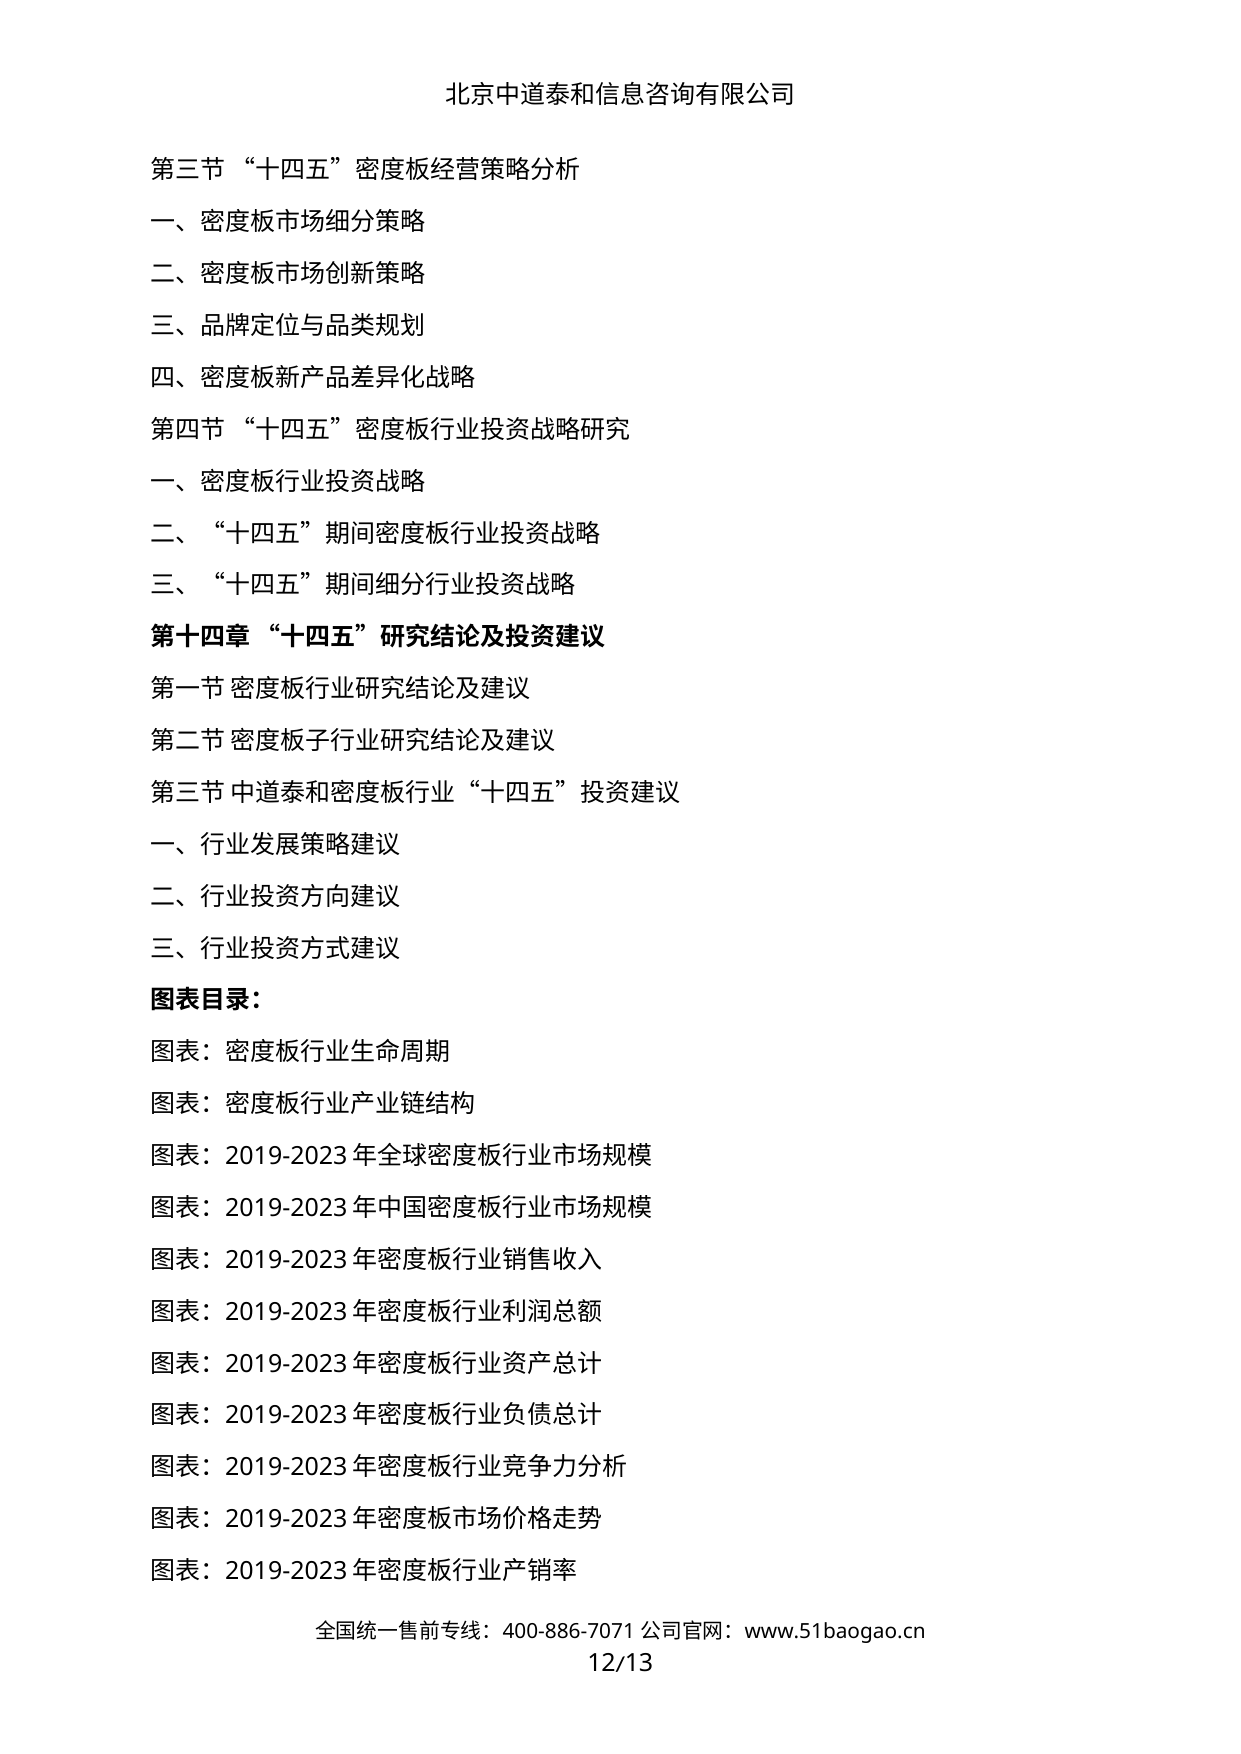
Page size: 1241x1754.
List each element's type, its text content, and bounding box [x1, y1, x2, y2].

text 第三节 中道泰和密度板行业“十四五”投资建议 [150, 772, 1090, 809]
text 图表：密度板行业生命周期 [150, 1032, 1090, 1068]
text 第四节 “十四五”密度板行业投资战略研究 [150, 409, 1090, 446]
text 图表：2019-2023年密度板行业销售收入 [150, 1239, 1090, 1276]
text 一、密度板市场细分策略 [150, 202, 1090, 238]
text 二、“十四五”期间密度板行业投资战略 [150, 513, 1090, 549]
text 第十四章 “十四五”研究结论及投资建议 [150, 617, 1090, 653]
text 图表：密度板行业产业链结构 [150, 1084, 1090, 1120]
text 一、行业发展策略建议 [150, 824, 1090, 861]
text 第一节 密度板行业研究结论及建议 [150, 669, 1090, 705]
text 图表：2019-2023年中国密度板行业市场规模 [150, 1187, 1090, 1224]
text 三、行业投资方式建议 [150, 928, 1090, 964]
text 图表：2019-2023年密度板行业负债总计 [150, 1395, 1090, 1431]
text 三、品牌定位与品类规划 [150, 306, 1090, 342]
text 图表：2019-2023年密度板行业竞争力分析 [150, 1447, 1090, 1483]
text 二、行业投资方向建议 [150, 876, 1090, 912]
text 图表：2019-2023年密度板行业利润总额 [150, 1291, 1090, 1327]
text 第三节 “十四五”密度板经营策略分析 [150, 150, 1090, 186]
text 二、密度板市场创新策略 [150, 254, 1090, 290]
text 图表：2019-2023年密度板市场价格走势 [150, 1499, 1090, 1535]
text 图表：2019-2023年密度板行业资产总计 [150, 1343, 1090, 1379]
text 一、密度板行业投资战略 [150, 461, 1090, 497]
text 图表：2019-2023年密度板行业产销率 [150, 1551, 1090, 1587]
text 第二节 密度板子行业研究结论及建议 [150, 721, 1090, 757]
text 图表目录： [150, 980, 1090, 1016]
text 图表：2019-2023年全球密度板行业市场规模 [150, 1136, 1090, 1172]
text 四、密度板新产品差异化战略 [150, 357, 1090, 394]
text 三、“十四五”期间细分行业投资战略 [150, 565, 1090, 601]
